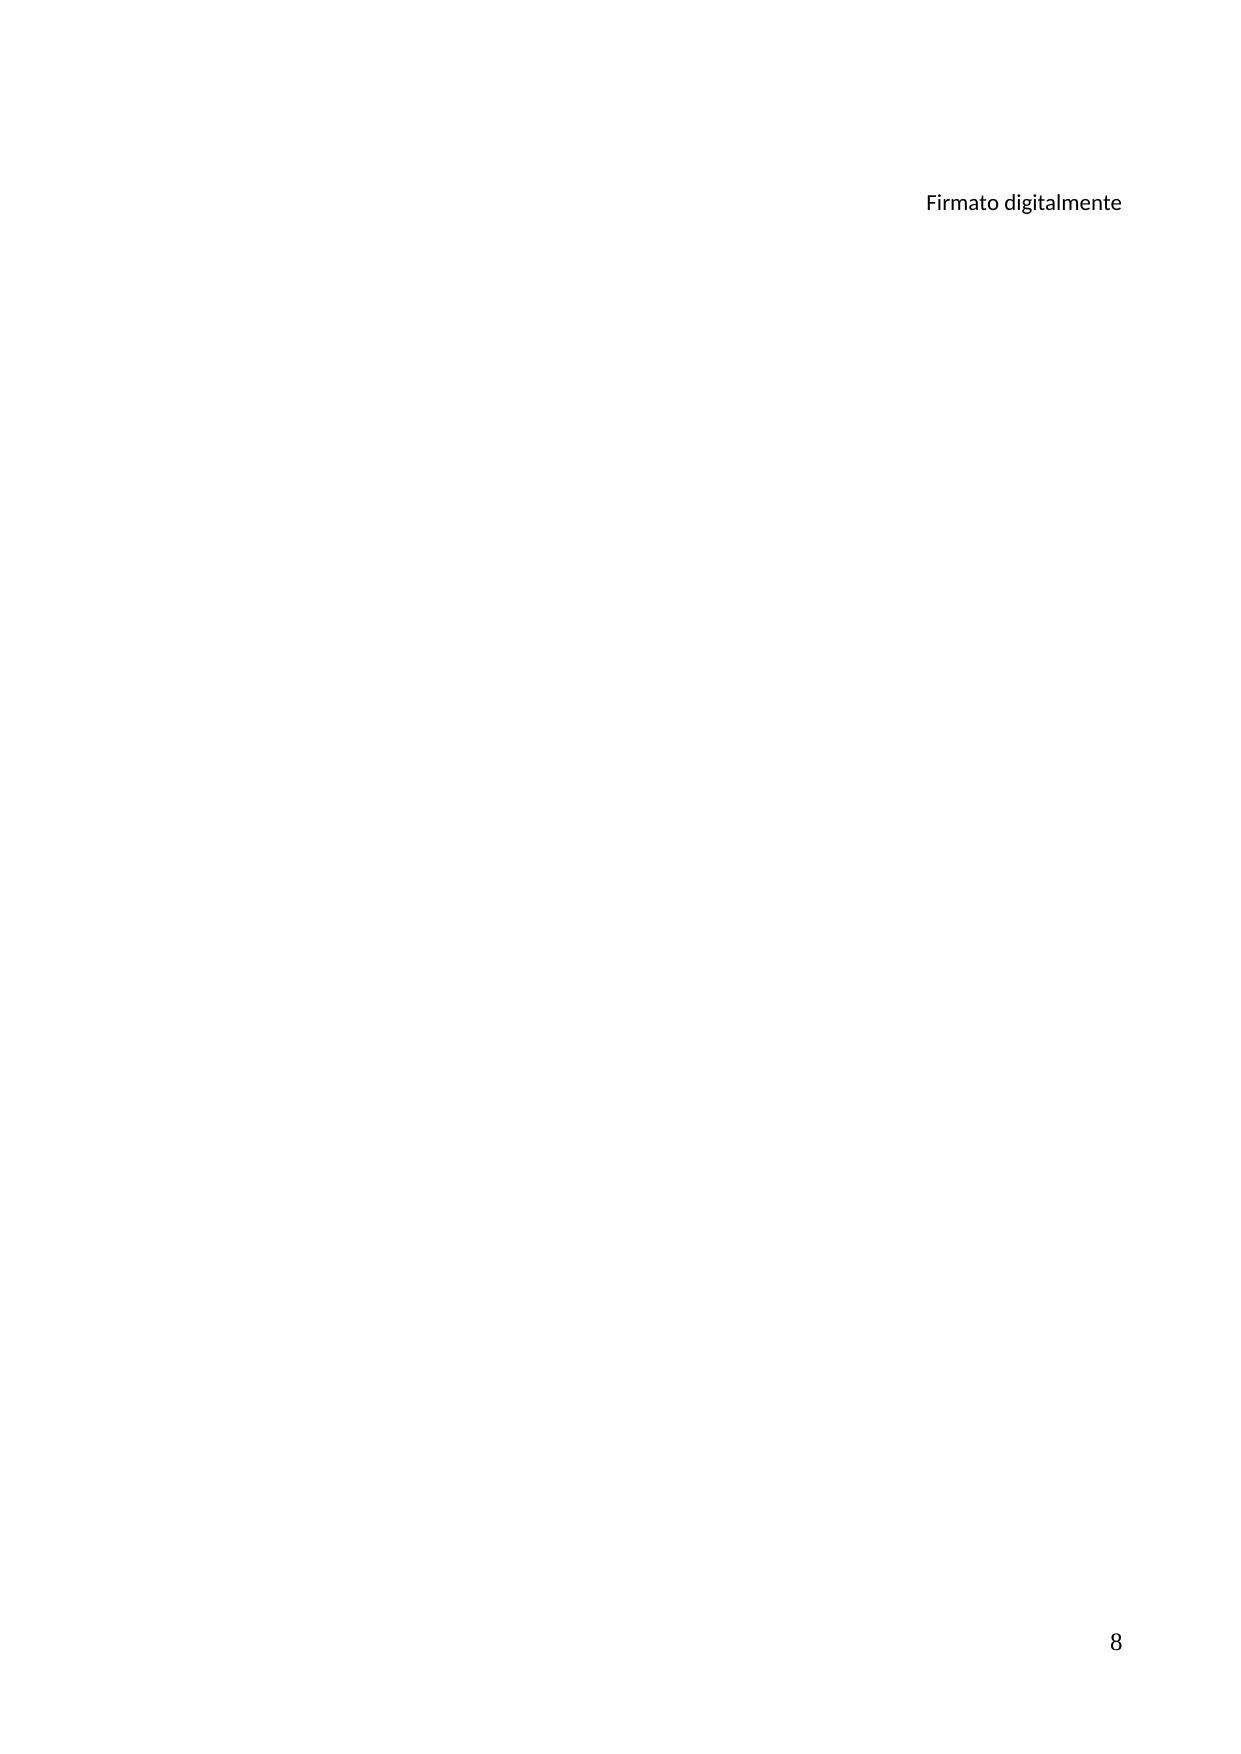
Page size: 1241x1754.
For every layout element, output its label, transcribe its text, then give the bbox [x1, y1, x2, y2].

text Firmato digitalmente [118, 188, 1122, 216]
